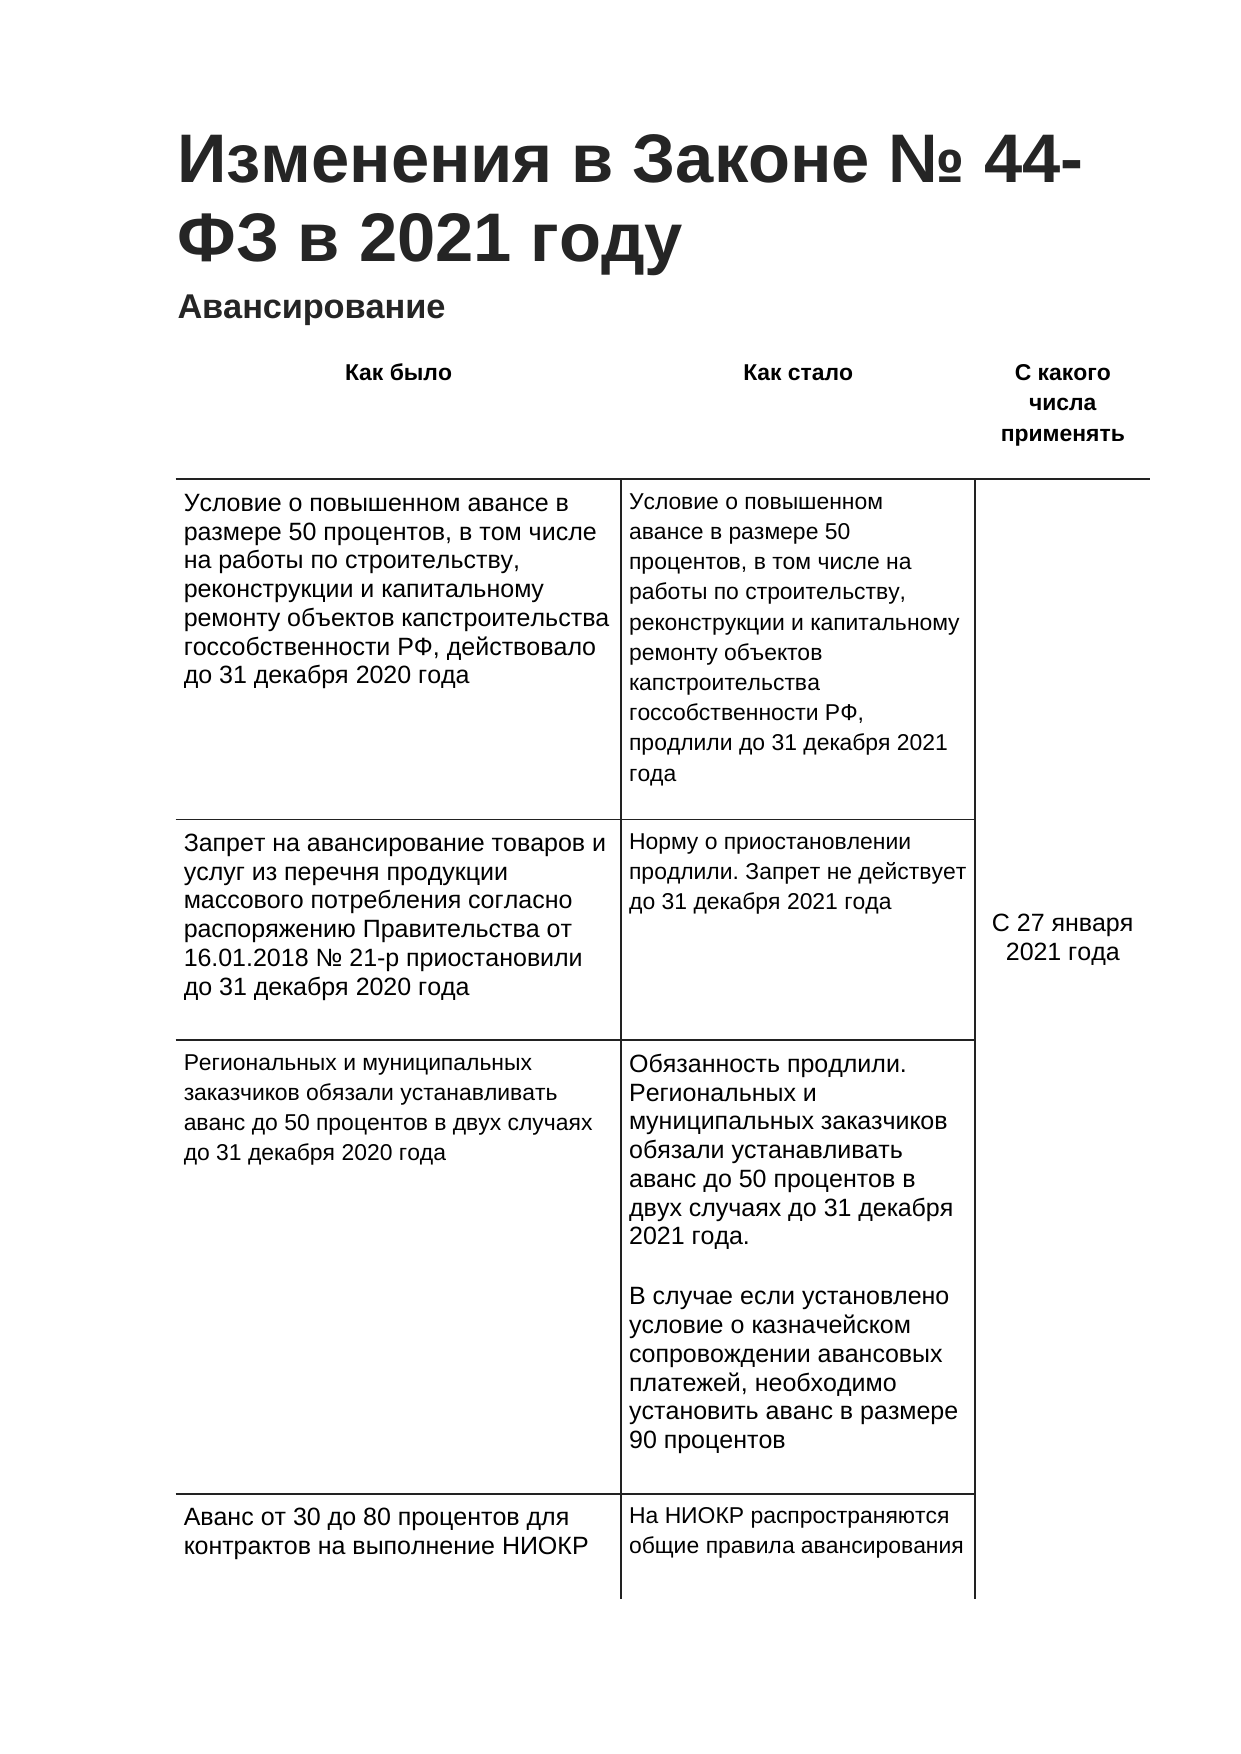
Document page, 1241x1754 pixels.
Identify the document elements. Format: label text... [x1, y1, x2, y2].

table_cell Запрет на авансирование товаров и услуг из перечня продукции массового потребления согласно распоряжению Правительства от 16.01.2018 № 21-р приостановили до 31 декабря 2020 года [176, 820, 620, 1039]
table_cell Норму о приостановлении продлили. Запрет не действует до 31 декабря 2021 года [622, 820, 974, 1039]
table_cell Условие о повышенном авансе в размере 50 процентов, в том числе на работы по строительству, реконструкции и капитальному ремонту объектов капстроительства госсобственности РФ, действовало до 31 декабря 2020 года [176, 480, 620, 818]
table_cell С 27 января 2021 года [976, 480, 1150, 1599]
table_header Как стало [621, 351, 975, 478]
table_cell Обязанность продлили. Региональных и муниципальных заказчиков обязали устанавливать аванс до 50 процентов в двух случаях до 31 декабря 2021 года. В случае если установлено условие о казначейском сопровождении авансовых платежей, необходимо установить аванс в размере 90 процентов [622, 1041, 974, 1493]
table_cell Аванс от 30 до 80 процентов для контрактов на выполнение НИОКР [176, 1495, 620, 1599]
table_cell Региональных и муниципальных заказчиков обязали устанавливать аванс до 50 процентов в двух случаях до 31 декабря 2020 года [176, 1041, 620, 1493]
table_cell На НИОКР распространяются общие правила авансирования [622, 1495, 974, 1599]
table_header Как было [176, 351, 621, 478]
table_cell Условие о повышенном авансе в размере 50 процентов, в том числе на работы по строительству, реконструкции и капитальному ремонту объектов капстроительства госсобственности РФ, продлили до 31 декабря 2021 года [622, 480, 974, 818]
subtitle Авансирование [177, 276, 1152, 326]
subtitle Изменения в Законе № 44-ФЗ в 2021 году [177, 118, 1152, 276]
table_header С какого числа применять [975, 351, 1150, 478]
